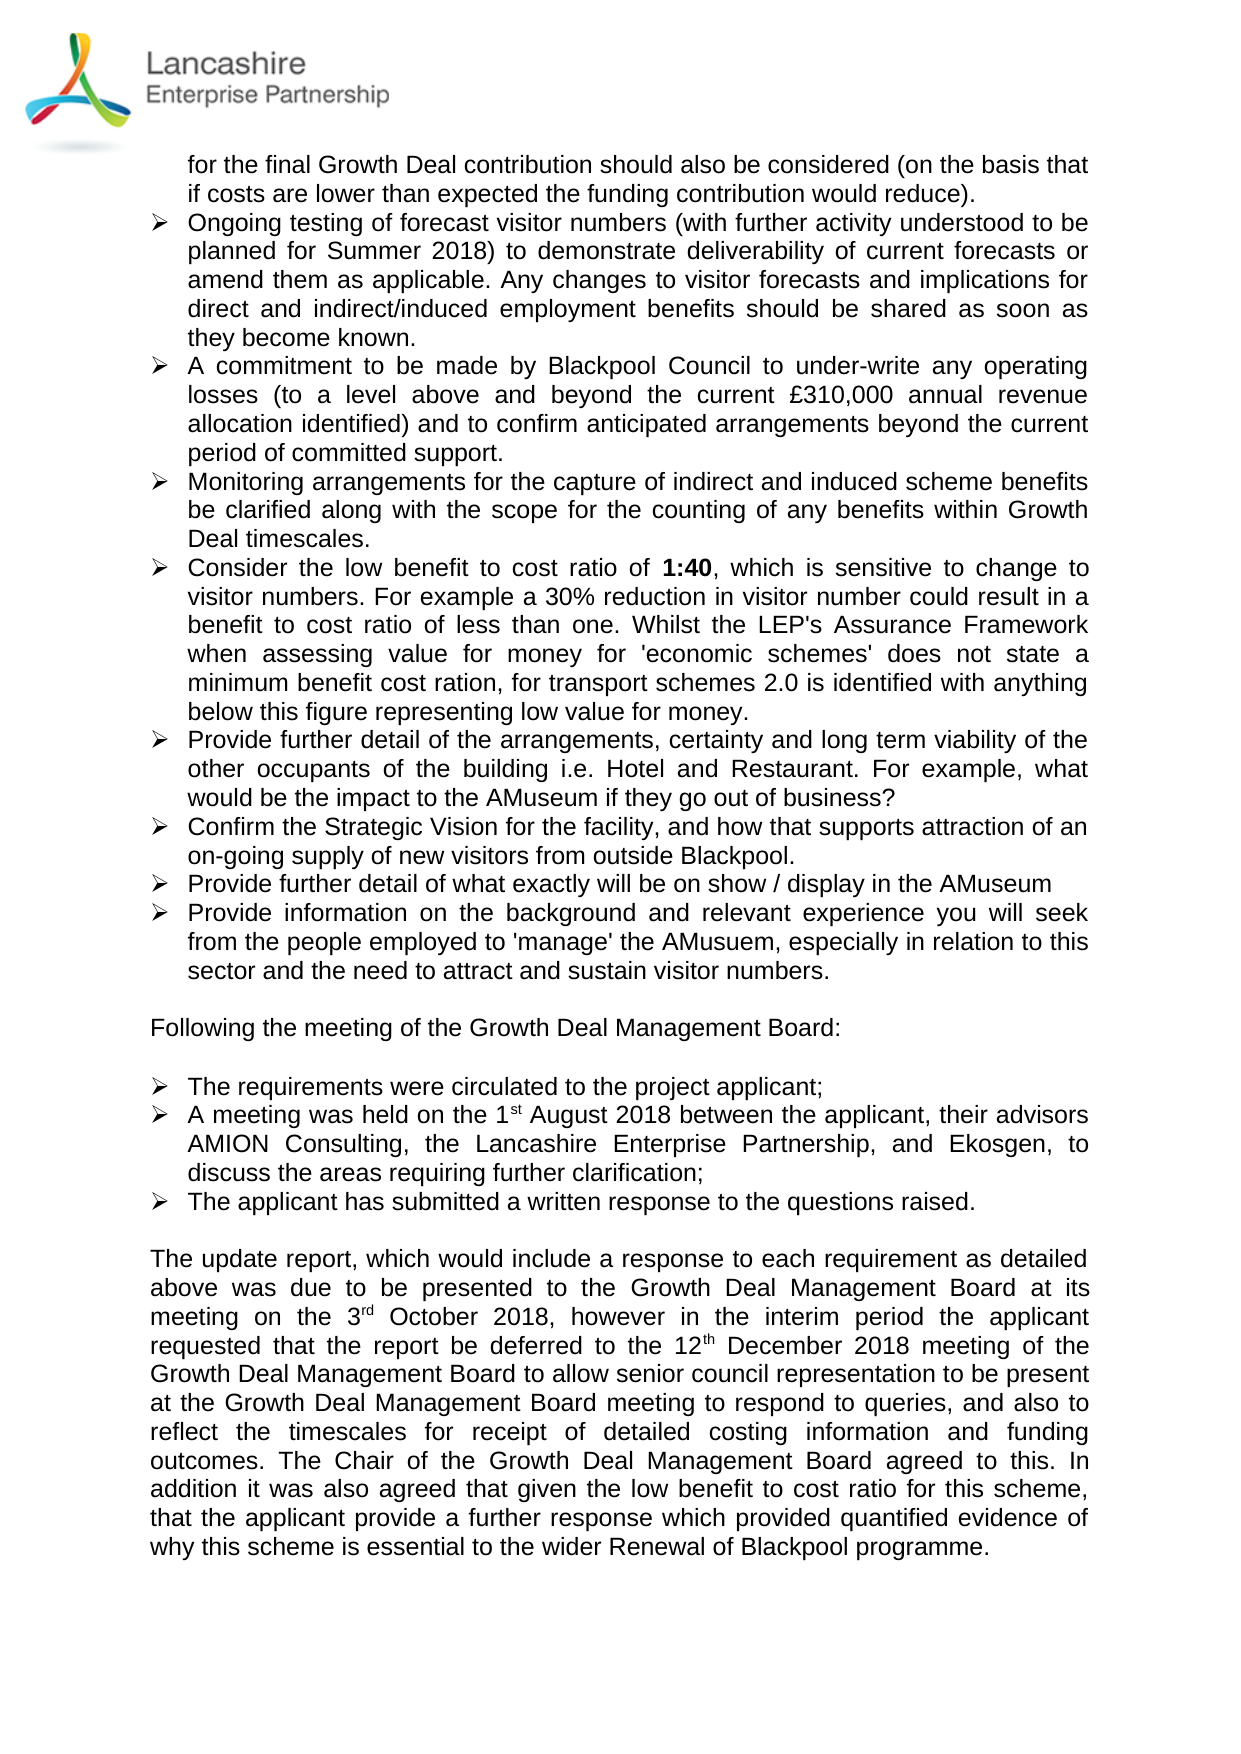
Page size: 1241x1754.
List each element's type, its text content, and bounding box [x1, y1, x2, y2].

list Provide information on the background and relevant experience you will seek from the people employed to 'manage' the AMusuem, especially in relation to this sector and the need to attract and sustain visitor numbers. [150, 898, 1090, 984]
list Confirm the Strategic Vision for the facility, and how that supports attraction of an on-going supply of new visitors from outside Blackpool. [150, 812, 1090, 869]
list A meeting was held on the 1st August 2018 between the applicant, their advisors AMION Consulting, the Lancashire Enterprise Partnership, and Ekosgen, to discuss the areas requiring further clarification; [150, 1101, 1090, 1187]
list Monitoring arrangements for the capture of indirect and induced scheme benefits be clarified along with the scope for the counting of any benefits within Growth Deal timescales. [150, 466, 1090, 553]
picture [25, 33, 389, 155]
list The update report, which would include a response to each requirement as detailed above was due to be presented to the Growth Deal Management Board at its meeting on the 3rd October 2018, however in the interim period the applicant requested that the report be deferred to the 12th December 2018 meeting of the Growth Deal Management Board to allow senior council representation to be present at the Growth Deal Management Board meeting to respond to queries, and also to reflect the timescales for receipt of detailed costing information and funding outcomes. The Chair of the Growth Deal Management Board agreed to this. In addition it was also agreed that given the low benefit to cost ratio for this scheme, that the applicant provide a further response which provided quantified evidence of why this scheme is essential to the wider Renewal of Blackpool programme. [150, 1244, 1090, 1561]
list The requirements were circulated to the project applicant; [150, 1072, 1090, 1101]
list Provide further detail of what exactly will be on show / display in the AMuseum [150, 869, 1090, 898]
list Provide further detail of the arrangements, certainty and long term viability of the other occupants of the building i.e. Hotel and Restaurant. For example, what would be the impact to the AMuseum if they go out of business? [150, 725, 1090, 812]
list Ongoing testing of forecast visitor numbers (with further activity understood to be planned for Summer 2018) to demonstrate deliverability of current forecasts or amend them as applicable. Any changes to visitor forecasts and implications for direct and indirect/induced employment benefits should be shared as soon as they become known. [150, 207, 1090, 351]
list The applicant has submitted a written response to the questions raised. [150, 1187, 1090, 1216]
list Consider the low benefit to cost ratio of 1:40, which is sensitive to change to visitor numbers. For example a 30% reduction in visitor number could result in a benefit to cost ratio of less than one. Whilst the LEP's Assurance Framework when assessing value for money for 'economic schemes' does not state a minimum benefit cost ration, for transport schemes 2.0 is identified with anything below this figure representing low value for money. [150, 553, 1090, 725]
text Following the meeting of the Growth Deal Management Board: [150, 1013, 1090, 1042]
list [150, 150, 1090, 207]
list A commitment to be made by Blackpool Council to under-write any operating losses (to a level above and beyond the current £310,000 annual revenue allocation identified) and to confirm anticipated arrangements beyond the current period of committed support. [150, 351, 1090, 466]
